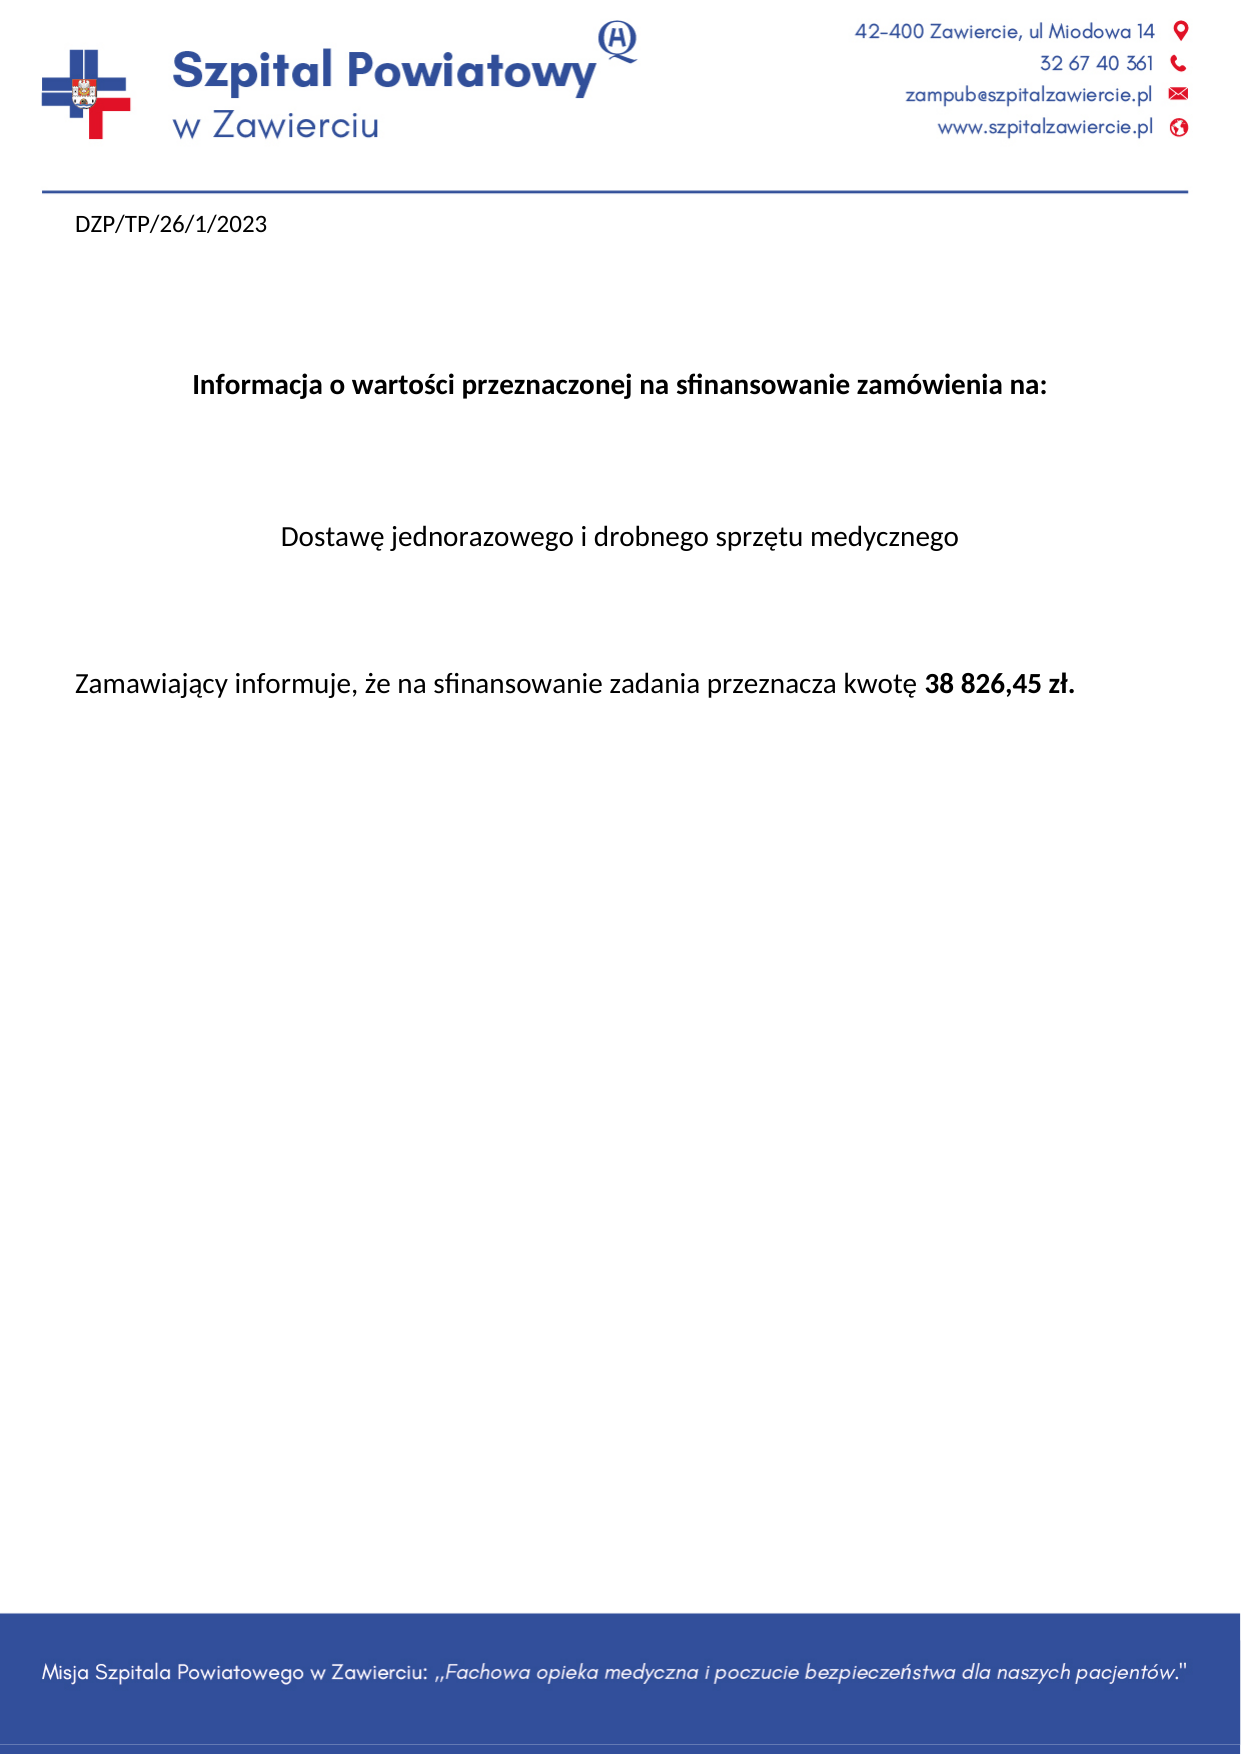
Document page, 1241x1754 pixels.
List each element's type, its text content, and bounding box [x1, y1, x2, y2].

text Dostawę jednorazowego i drobnego sprzętu medycznego [75, 518, 1165, 554]
text Zamawiający informuje, że na sfinansowanie zadania przeznacza kwotę 38 826,45 zł. [75, 665, 1165, 701]
text DZP/TP/26/1/2023 [75, 209, 1165, 239]
text Informacja o wartości przeznaczonej na sfinansowanie zamówienia na: [75, 366, 1165, 402]
picture [0, 0, 1241, 1754]
